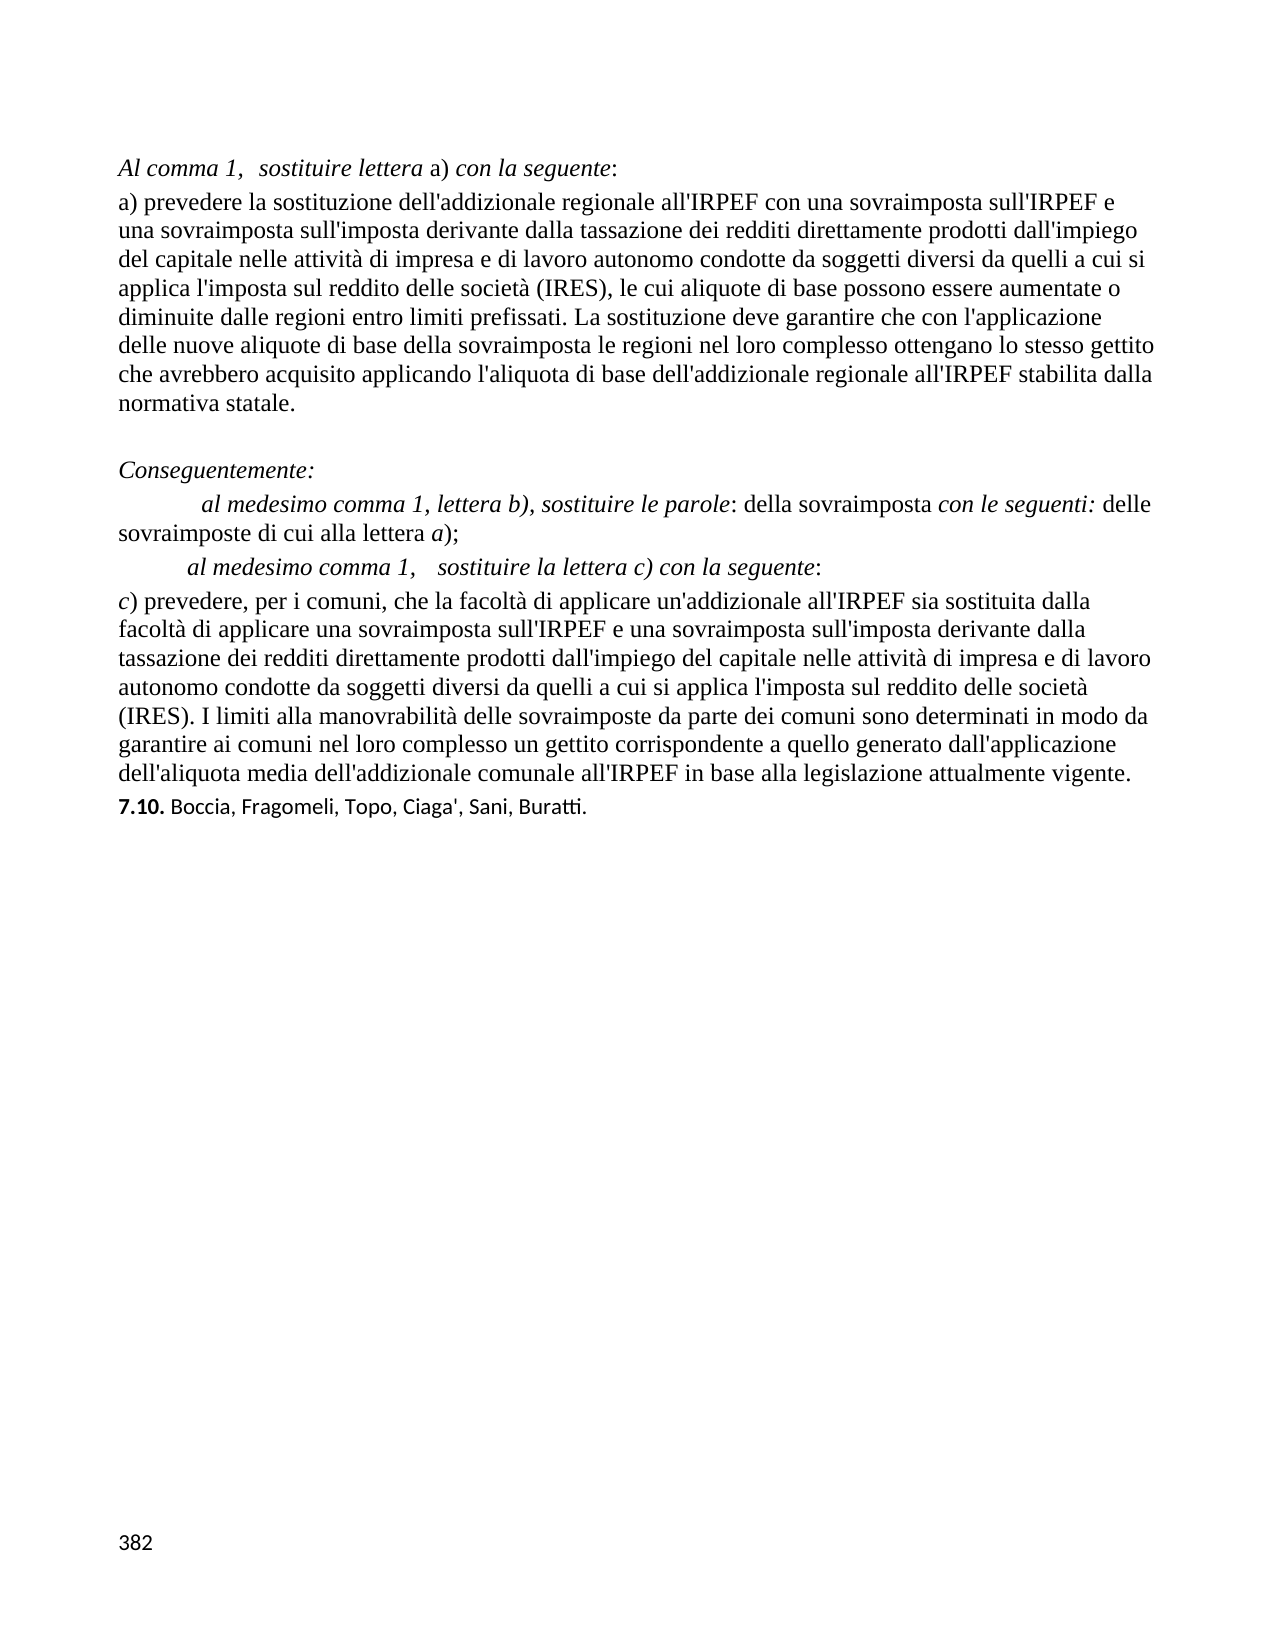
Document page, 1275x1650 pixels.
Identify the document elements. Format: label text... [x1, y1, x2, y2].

text al medesimo comma 1, lettera b), sostituire le parole: della sovraimposta con le seguenti: delle sovraimposte di cui alla lettera a); [118, 489, 1157, 547]
text c) prevedere, per i comuni, che la facoltà di applicare un'addizionale all'IRPEF sia sostituita dalla facoltà di applicare una sovraimposta sull'IRPEF e una sovraimposta sull'imposta derivante dalla tassazione dei redditi direttamente prodotti dall'impiego del capitale nelle attività di impresa e di lavoro autonomo condotte da soggetti diversi da quelli a cui si applica l'imposta sul reddito delle società (IRES). I limiti alla manovrabilità delle sovraimposte da parte dei comuni sono determinati in modo da garantire ai comuni nel loro complesso un gettito corrispondente a quello generato dall'applicazione dell'aliquota media dell'addizionale comunale all'IRPEF in base alla legislazione attualmente vigente. [118, 586, 1157, 787]
text Conseguentemente: [118, 456, 1157, 484]
text Al comma 1, sostituire lettera a) con la seguente: [118, 153, 1157, 181]
text 7.10. Boccia, Fragomeli, Topo, Ciaga', Sani, Buratti. [118, 792, 1157, 820]
text a) prevedere la sostituzione dell'addizionale regionale all'IRPEF con una sovraimposta sull'IRPEF e una sovraimposta sull'imposta derivante dalla tassazione dei redditi direttamente prodotti dall'impiego del capitale nelle attività di impresa e di lavoro autonomo condotte da soggetti diversi da quelli a cui si applica l'imposta sul reddito delle società (IRES), le cui aliquote di base possono essere aumentate o diminuite dalle regioni entro limiti prefissati. La sostituzione deve garantire che con l'applicazione delle nuove aliquote di base della sovraimposta le regioni nel loro complesso ottengano lo stesso gettito che avrebbero acquisito applicando l'aliquota di base dell'addizionale regionale all'IRPEF stabilita dalla normativa statale. [118, 187, 1157, 417]
text al medesimo comma 1, sostituire la lettera c) con la seguente: [118, 552, 1157, 581]
